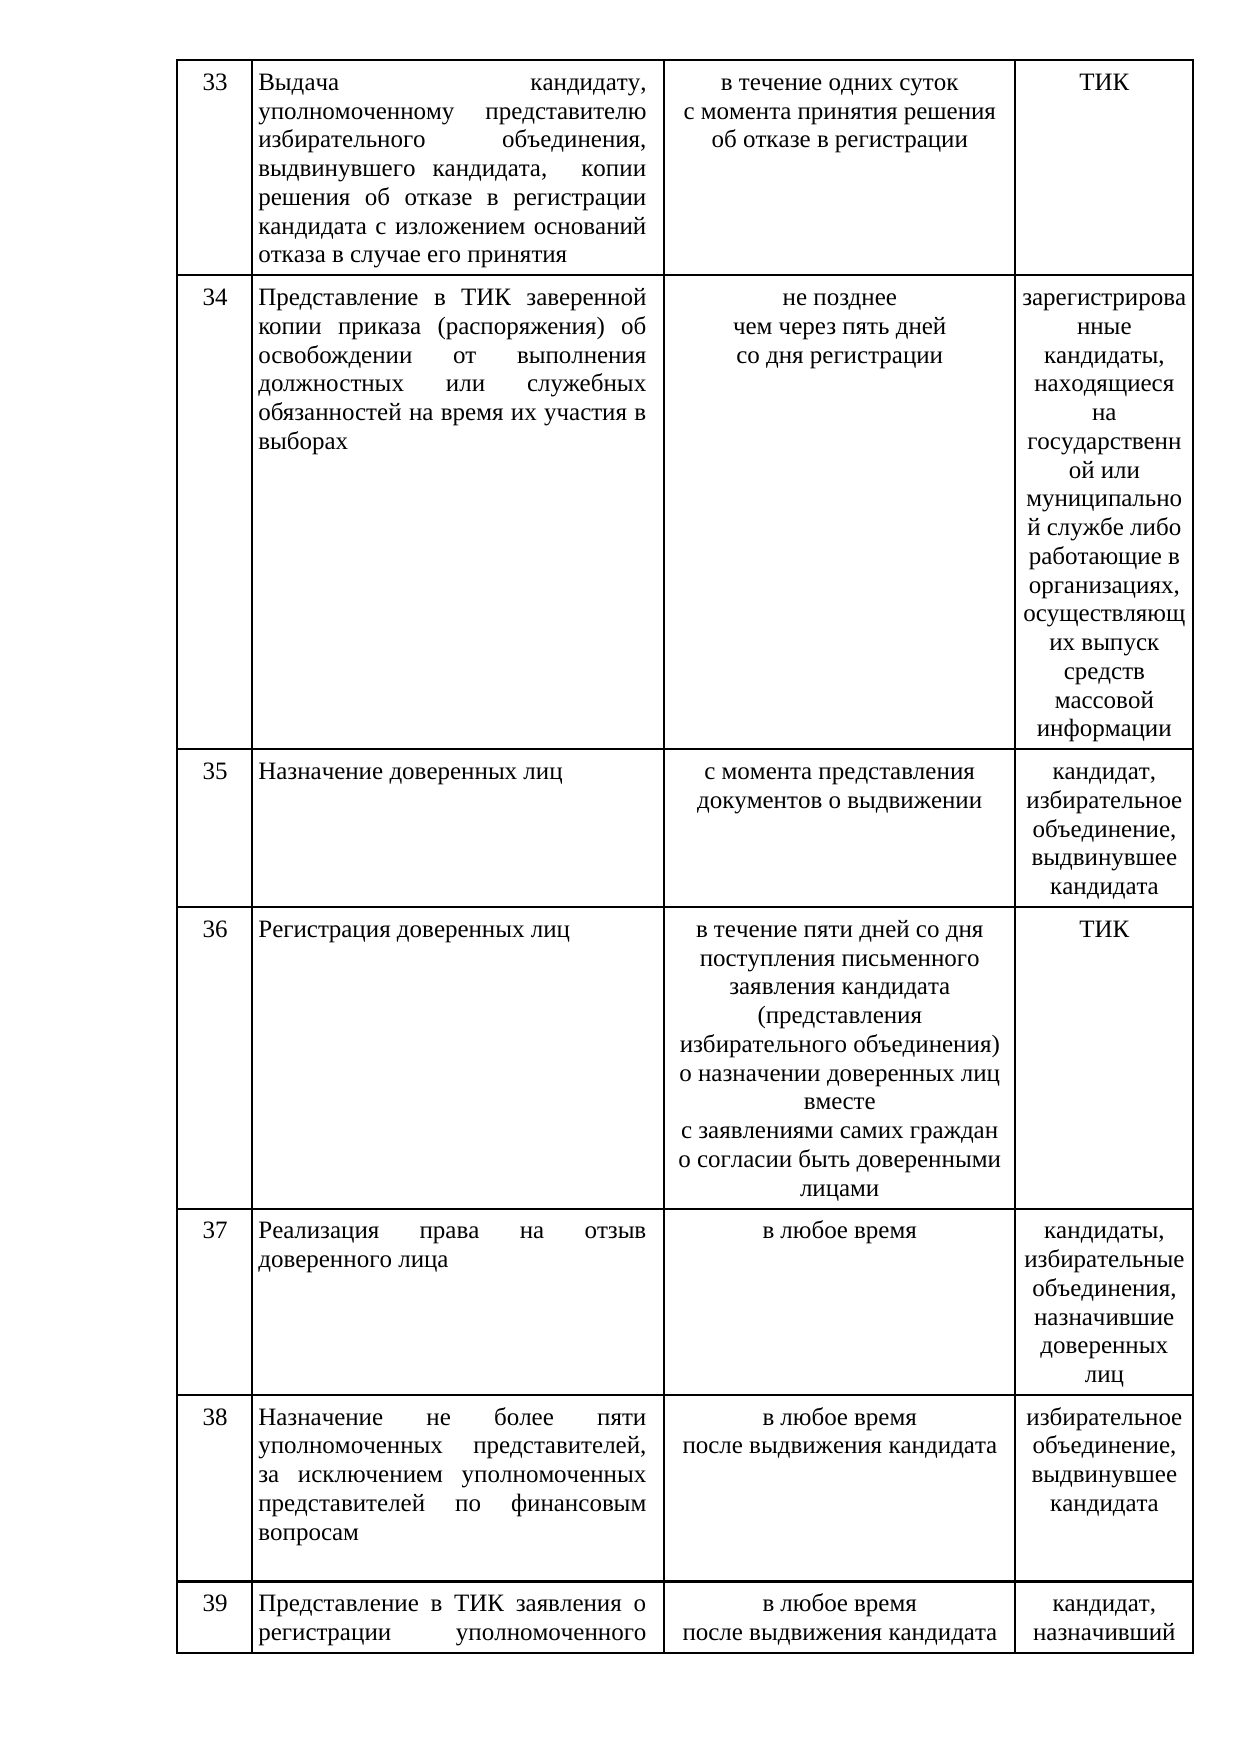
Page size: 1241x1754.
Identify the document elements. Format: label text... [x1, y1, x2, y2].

table_cell Назначение не более пяти уполномоченных представителей, за исключением уполномоченных представителей по финансовым вопросам [253, 1396, 663, 1580]
table_cell Представление в ТИК заверенной копии приказа (распоряжения) об освобождении от выполнения должностных или служебных обязанностей на время их участия в выборах [253, 276, 663, 748]
table_cell с момента представления документов о выдвижении [665, 750, 1014, 906]
table_cell в любое время после выдвижения кандидата [665, 1396, 1014, 1580]
table_cell Регистрация доверенных лиц [253, 908, 663, 1207]
table_cell кандидат, избирательное объединение, выдвинувшее кандидата [1016, 750, 1192, 906]
table_cell Реализация права на отзыв доверенного лица [253, 1210, 663, 1394]
table_cell ТИК [1016, 61, 1192, 274]
table_cell 37 [178, 1210, 251, 1394]
table_cell Выдача кандидату, уполномоченному представителю избирательного объединения, выдвинувшего кандидата, копии решения об отказе в регистрации кандидата с изложением оснований отказа в случае его принятия [253, 61, 663, 274]
table_cell 35 [178, 750, 251, 906]
table_cell Назначение доверенных лиц [253, 750, 663, 906]
table_cell в любое время [665, 1210, 1014, 1394]
table_cell 36 [178, 908, 251, 1207]
table_cell 34 [178, 276, 251, 748]
table_cell 38 [178, 1396, 251, 1580]
table_cell избирательное объединение, выдвинувшее кандидата [1016, 1396, 1192, 1580]
table_cell 33 [178, 61, 251, 274]
table_cell 39 [178, 1583, 251, 1652]
table_cell зарегистрированные кандидаты, находящиеся на государственной или муниципальной службе либо работающие в организациях, осуществляющих выпуск средств массовой информации [1016, 276, 1192, 748]
table_cell в течение одних суток с момента принятия решения об отказе в регистрации [665, 61, 1014, 274]
table_cell ТИК [1016, 908, 1192, 1207]
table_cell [1016, 1583, 1192, 1652]
table_cell не позднее чем через пять дней со дня регистрации [665, 276, 1014, 748]
table_cell в течение пяти дней со дня поступления письменного заявления кандидата (представления избирательного объединения) о назначении доверенных лиц вместе с заявлениями самих граждан о согласии быть доверенными лицами [665, 908, 1014, 1207]
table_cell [253, 1583, 663, 1652]
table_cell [665, 1583, 1014, 1652]
table_cell кандидаты, избирательные объединения, назначившие доверенных лиц [1016, 1210, 1192, 1394]
